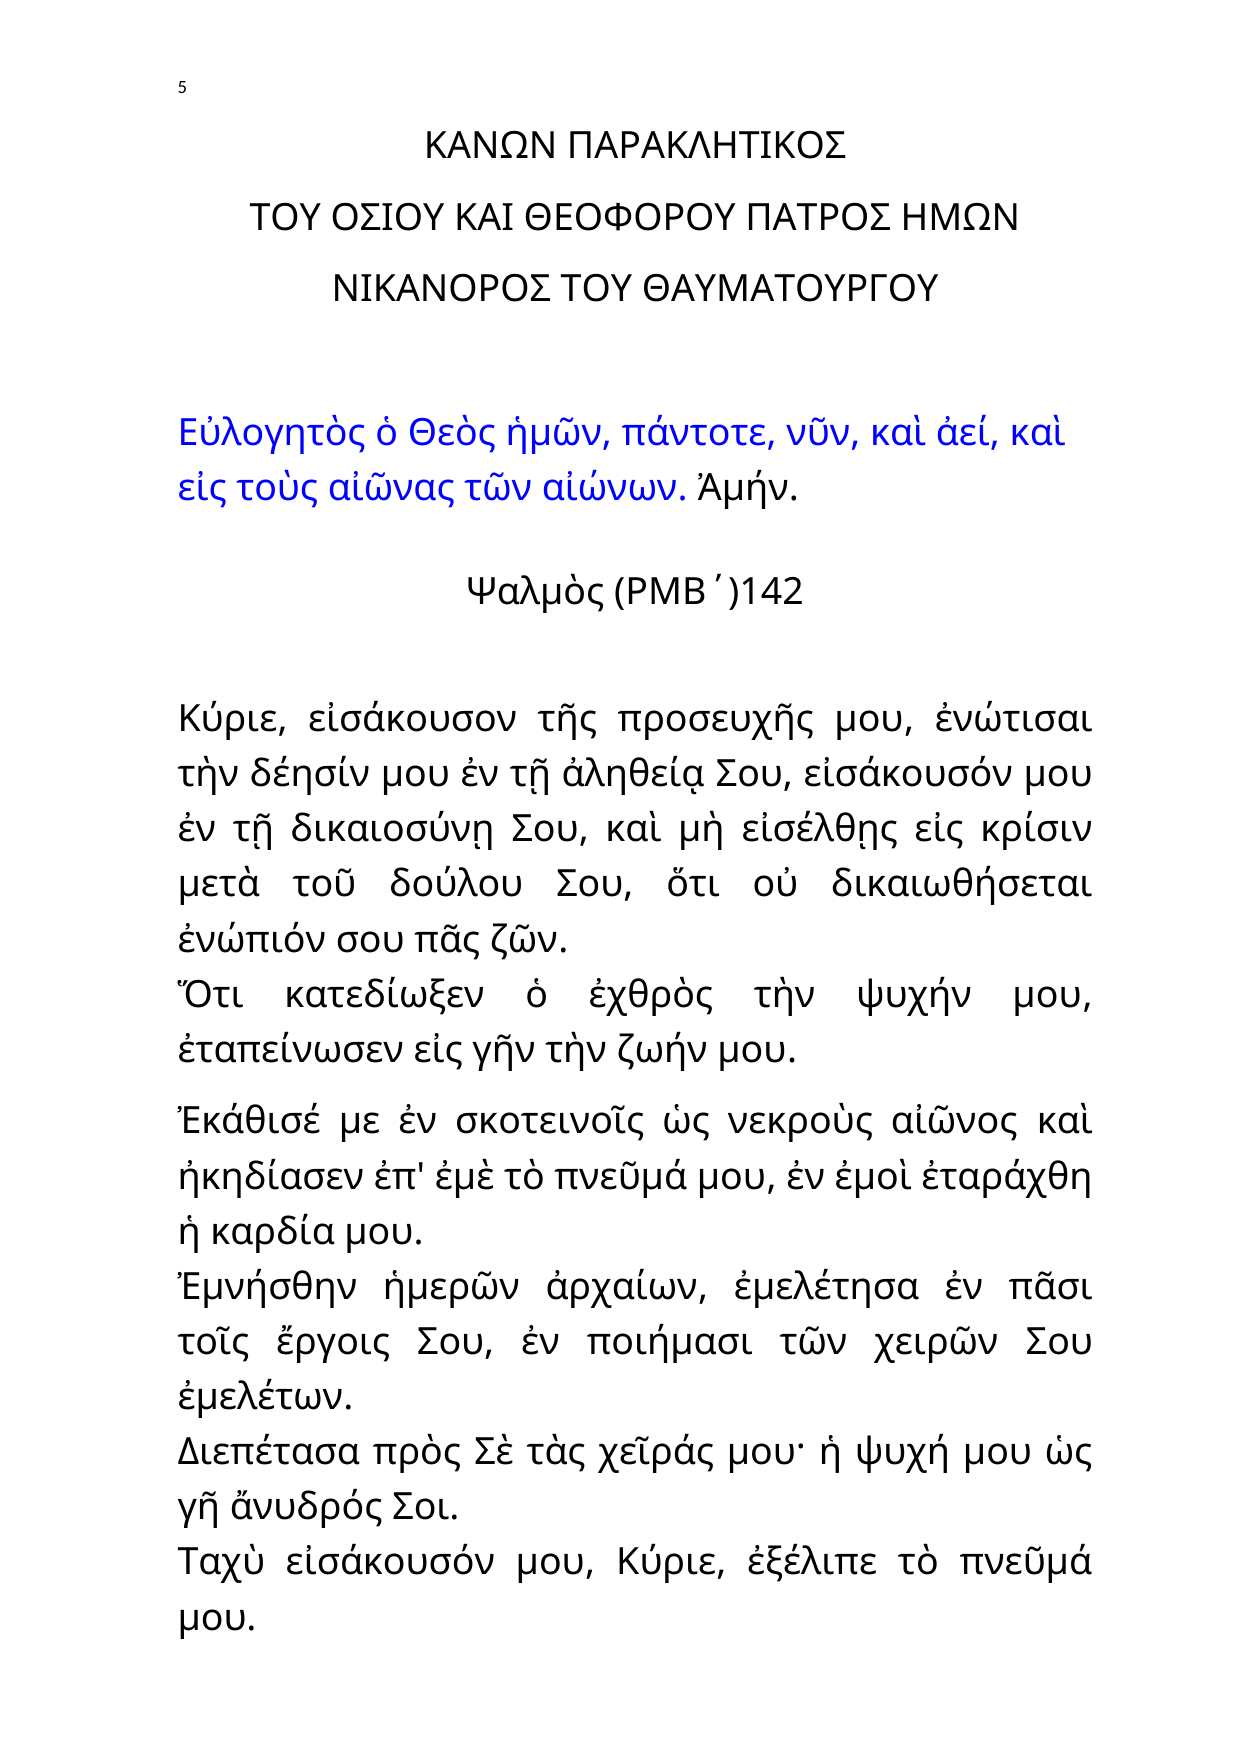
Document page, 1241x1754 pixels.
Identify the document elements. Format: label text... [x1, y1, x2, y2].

text ΝΙΚΑΝΟΡΟΣ ΤΟΥ ΘΑΥΜΑΤΟΥΡΓΟΥ [177, 262, 1093, 313]
text Ἐκάθισέ με ἐν σκοτεινοῖς ὡς νεκροὺς αἰῶνος καὶ ἠκηδίασεν ἐπ' ἐμὲ τὸ πνεῦμά μου, ἐν ἐμοὶ ἐταράχθη ἡ καρδία μου. Ἐμνήσθην ἡμερῶν ἀρχαίων, ἐμελέτησα ἐν πᾶσι τοῖς ἔργοις Σου, ἐν ποιήμασι τῶν χειρῶν Σου ἐμελέτων. Διεπέτασα πρὸς Σὲ τὰς χεῖράς μου· ἡ ψυχή μου ὡς γῆ ἄνυδρός Σοι. Ταχὺ εἰσάκουσόν μου, Κύριε, ἐξέλιπε τὸ πνεῦμά μου. [177, 1094, 1093, 1641]
text Εὐλογητὸς ὁ Θεὸς ἡμῶν, πάντοτε, νῦν, καὶ ἀεί, καὶ εἰς τοὺς αἰῶνας τῶν αἰώνων. Ἀμήν. [177, 405, 1093, 511]
text Ψαλμὸς (ΡΜΒ΄)142 [177, 532, 1093, 616]
text Κύριε, εἰσάκουσον τῆς προσευχῆς μου, ἐνώτισαι τὴν δέησίν μου ἐν τῇ ἀληθείᾳ Σου, εἰσάκουσόν μου ἐν τῇ δικαιοσύνῃ Σου, καὶ μὴ εἰσέλθῃς εἰς κρίσιν μετὰ τοῦ δούλου Σου, ὅτι οὐ δικαιωθήσεται ἐνώπιόν σου πᾶς ζῶν. Ὅτι κατεδίωξεν ὁ ἐχθρὸς τὴν ψυχήν μου, ἐταπείνωσεν εἰς γῆν τὴν ζωήν μου. [177, 636, 1093, 1073]
text ΤΟΥ ΟΣΙΟΥ ΚΑΙ ΘΕΟΦΟΡΟΥ ΠΑΤΡΟΣ ΗΜΩΝ [177, 190, 1093, 241]
text ΚΑΝΩΝ ΠΑΡΑΚΛΗΤΙΚΟΣ [177, 118, 1093, 169]
